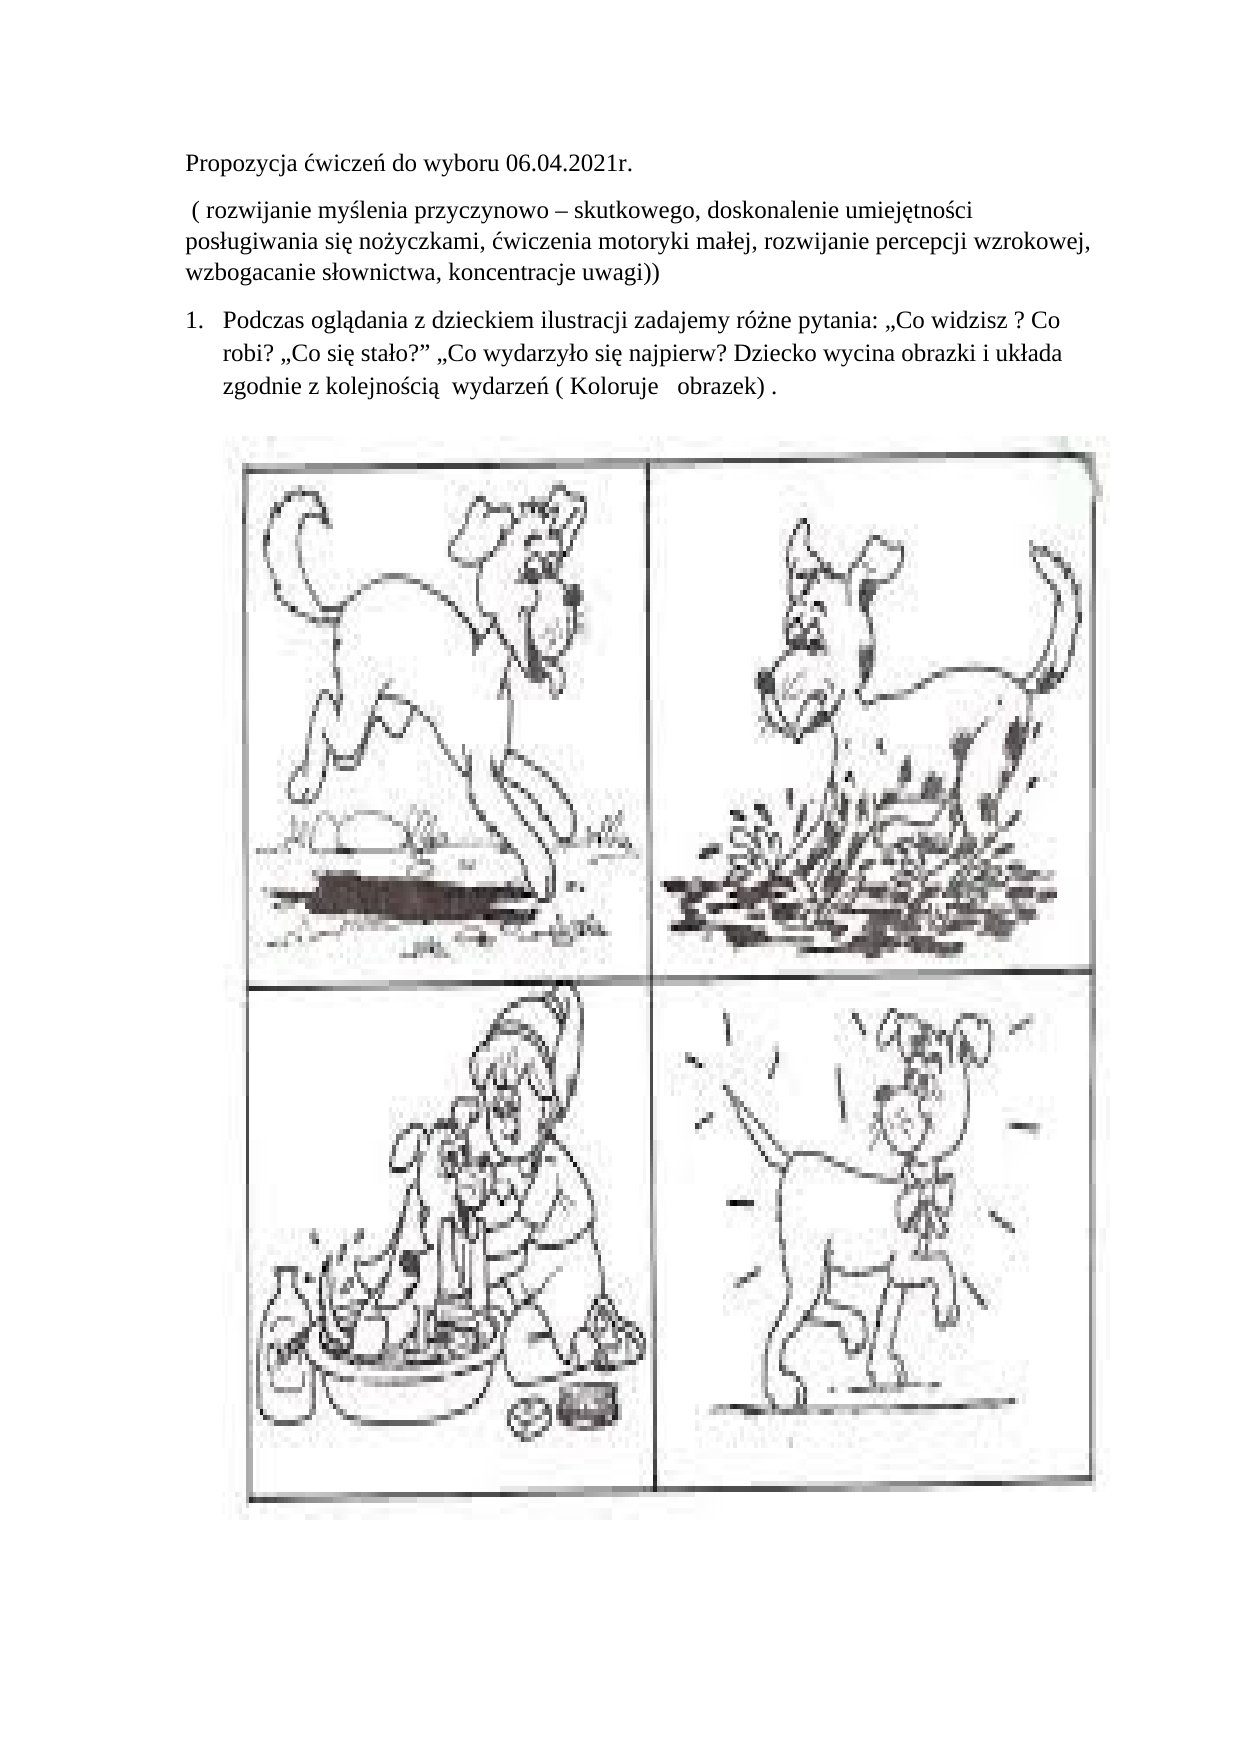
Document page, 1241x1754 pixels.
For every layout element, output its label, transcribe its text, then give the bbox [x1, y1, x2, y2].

list Podczas oglądania z dzieckiem ilustracji zadajemy różne pytania: „Co widzisz ? Co robi? „Co się stało?” „Co wydarzyło się najpierw? Dziecko wycina obrazki i układa zgodnie z kolejnością wydarzeń ( Koloruje obrazek) . [185, 305, 1093, 400]
text Propozycja ćwiczeń do wyboru 06.04.2021r. [185, 148, 1093, 176]
picture [222, 436, 1110, 1520]
text ( rozwijanie myślenia przyczynowo – skutkowego, doskonalenie umiejętności posługiwania się nożyczkami, ćwiczenia motoryki małej, rozwijanie percepcji wzrokowej, wzbogacanie słownictwa, koncentracje uwagi)) [185, 195, 1093, 286]
